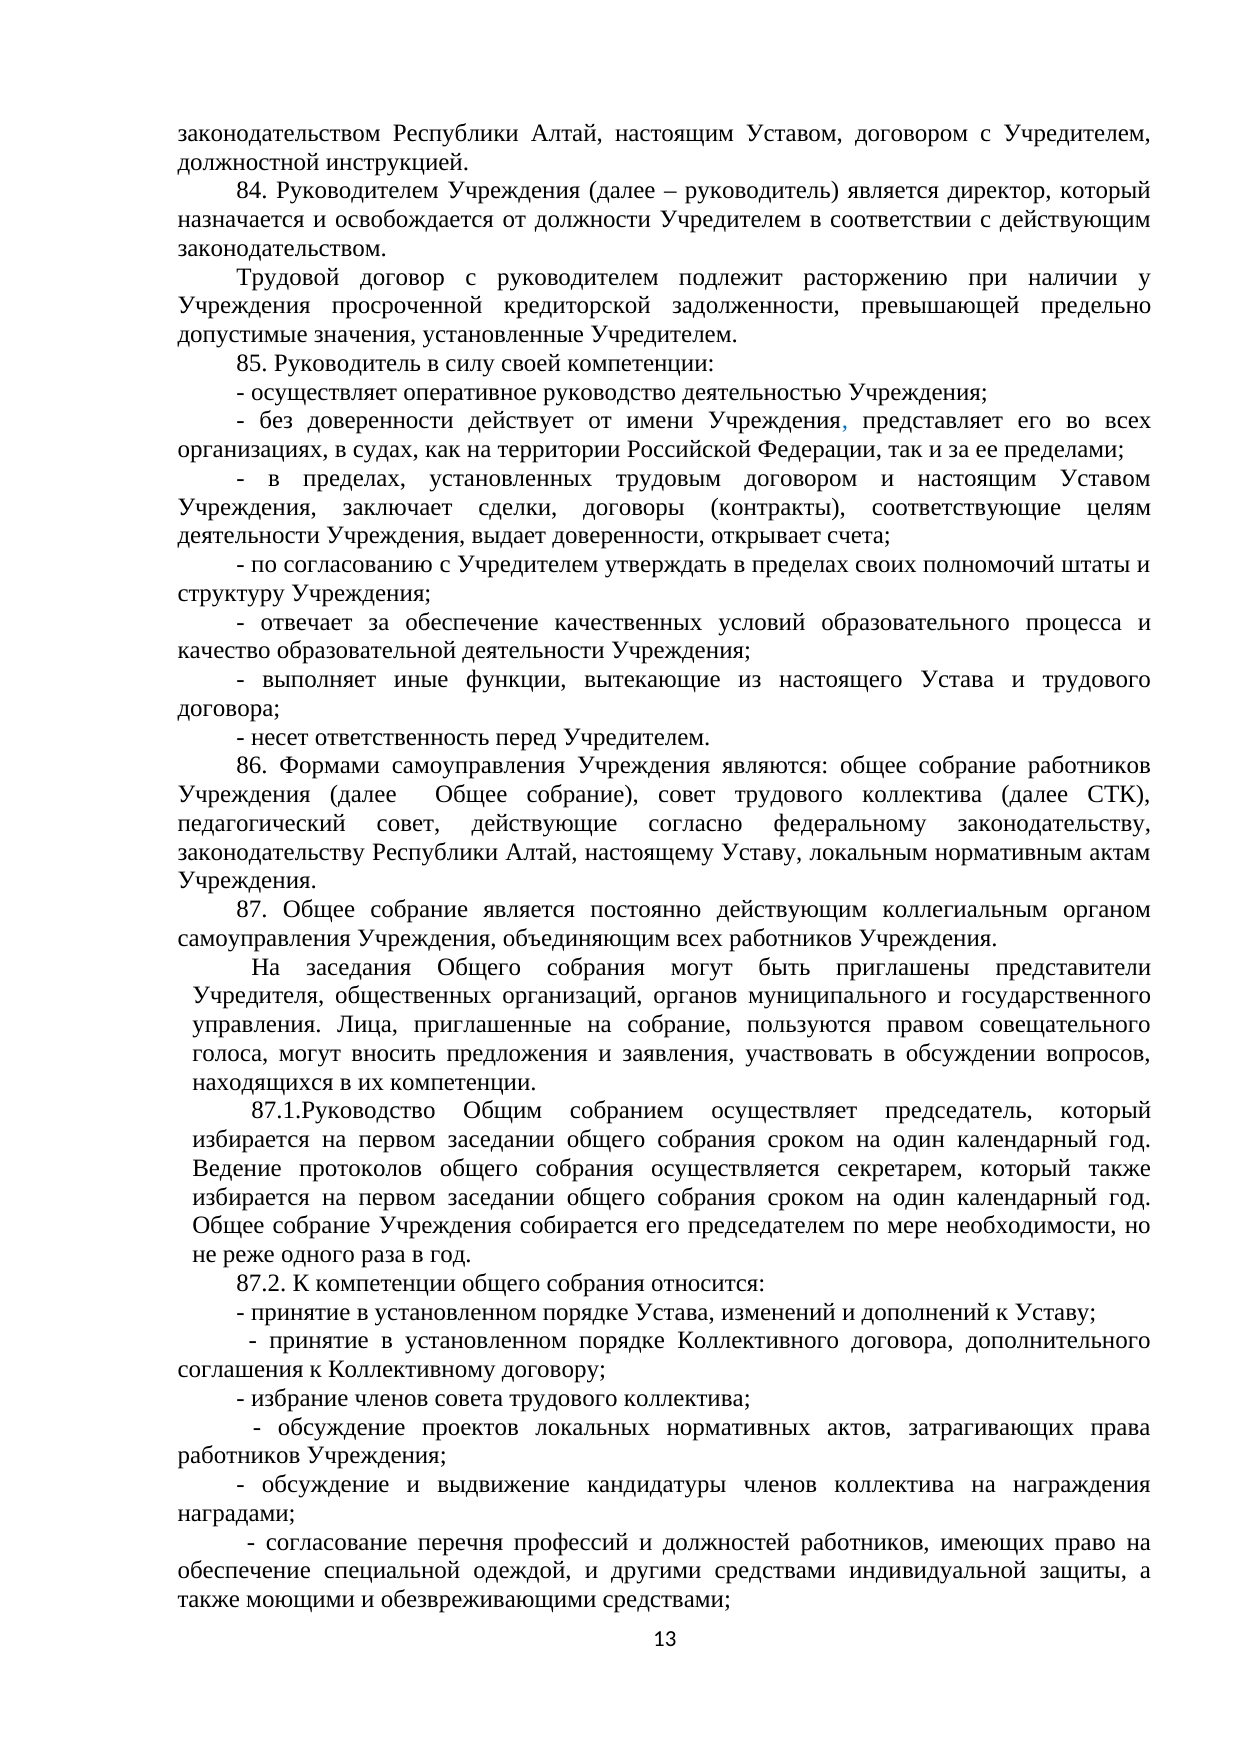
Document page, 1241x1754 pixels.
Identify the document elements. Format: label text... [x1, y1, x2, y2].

text - избрание членов совета трудового коллектива; [177, 1383, 1152, 1412]
text 86. Формами самоуправления Учреждения являются: общее собрание работников Учреждения (далее Общее собрание), совет трудового коллектива (далее СТК), педагогический совет, действующие согласно федеральному законодательству, законодательству Республики Алтай, настоящему Уставу, локальным нормативным актам Учреждения. [177, 751, 1152, 894]
text - согласование перечня профессий и должностей работников, имеющих право на обеспечение специальной одеждой, и другими средствами индивидуальной защиты, а также моющими и обезвреживающими средствами; [177, 1527, 1152, 1613]
text 85. Руководитель в силу своей компетенции: [177, 348, 1152, 377]
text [177, 118, 1152, 176]
text - по согласованию с Учредителем утверждать в пределах своих полномочий штаты и структуру Учреждения; [177, 549, 1152, 607]
text Трудовой договор с руководителем подлежит расторжению при наличии у Учреждения просроченной кредиторской задолженности, превышающей предельно допустимые значения, установленные Учредителем. [177, 262, 1152, 348]
text - в пределах, установленных трудовым договором и настоящим Уставом Учреждения, заключает сделки, договоры (контракты), соответствующие целям деятельности Учреждения, выдает доверенности, открывает счета; [177, 463, 1152, 549]
text - обсуждение проектов локальных нормативных актов, затрагивающих права работников Учреждения; [177, 1412, 1152, 1469]
text - обсуждение и выдвижение кандидатуры членов коллектива на награждения наградами; [177, 1469, 1152, 1527]
text - несет ответственность перед Учредителем. [177, 722, 1152, 751]
text 87.2. К компетенции общего собрания относится: [177, 1268, 1152, 1297]
text 87. Общее собрание является постоянно действующим коллегиальным органом самоуправления Учреждения, объединяющим всех работников Учреждения. [177, 894, 1152, 952]
text - принятие в установленном порядке Коллективного договора, дополнительного соглашения к Коллективному договору; [177, 1326, 1152, 1383]
text - отвечает за обеспечение качественных условий образовательного процесса и качество образовательной деятельности Учреждения; [177, 607, 1152, 664]
text На заседания Общего собрания могут быть приглашены представители Учредителя, общественных организаций, органов муниципального и государственного управления. Лица, приглашенные на собрание, пользуются правом совещательного голоса, могут вносить предложения и заявления, участвовать в обсуждении вопросов, находящихся в их компетенции. [192, 952, 1152, 1096]
text - принятие в установленном порядке Устава, изменений и дополнений к Уставу; [177, 1297, 1152, 1326]
text - без доверенности действует от имени Учреждения, представляет его во всех организациях, в судах, как на территории Российской Федерации, так и за ее пределами; [177, 406, 1152, 463]
text - осуществляет оперативное руководство деятельностью Учреждения; [177, 377, 1152, 406]
text - выполняет иные функции, вытекающие из настоящего Устава и трудового договора; [177, 664, 1152, 722]
text 87.1.Руководство Общим собранием осуществляет председатель, который избирается на первом заседании общего собрания сроком на один календарный год. Ведение протоколов общего собрания осуществляется секретарем, который также избирается на первом заседании общего собрания сроком на один календарный год. Общее собрание Учреждения собирается его председателем по мере необходимости, но не реже одного раза в год. [192, 1096, 1152, 1268]
text 84. Руководителем Учреждения (далее – руководитель) является директор, который назначается и освобождается от должности Учредителем в соответствии с действующим законодательством. [177, 176, 1152, 262]
